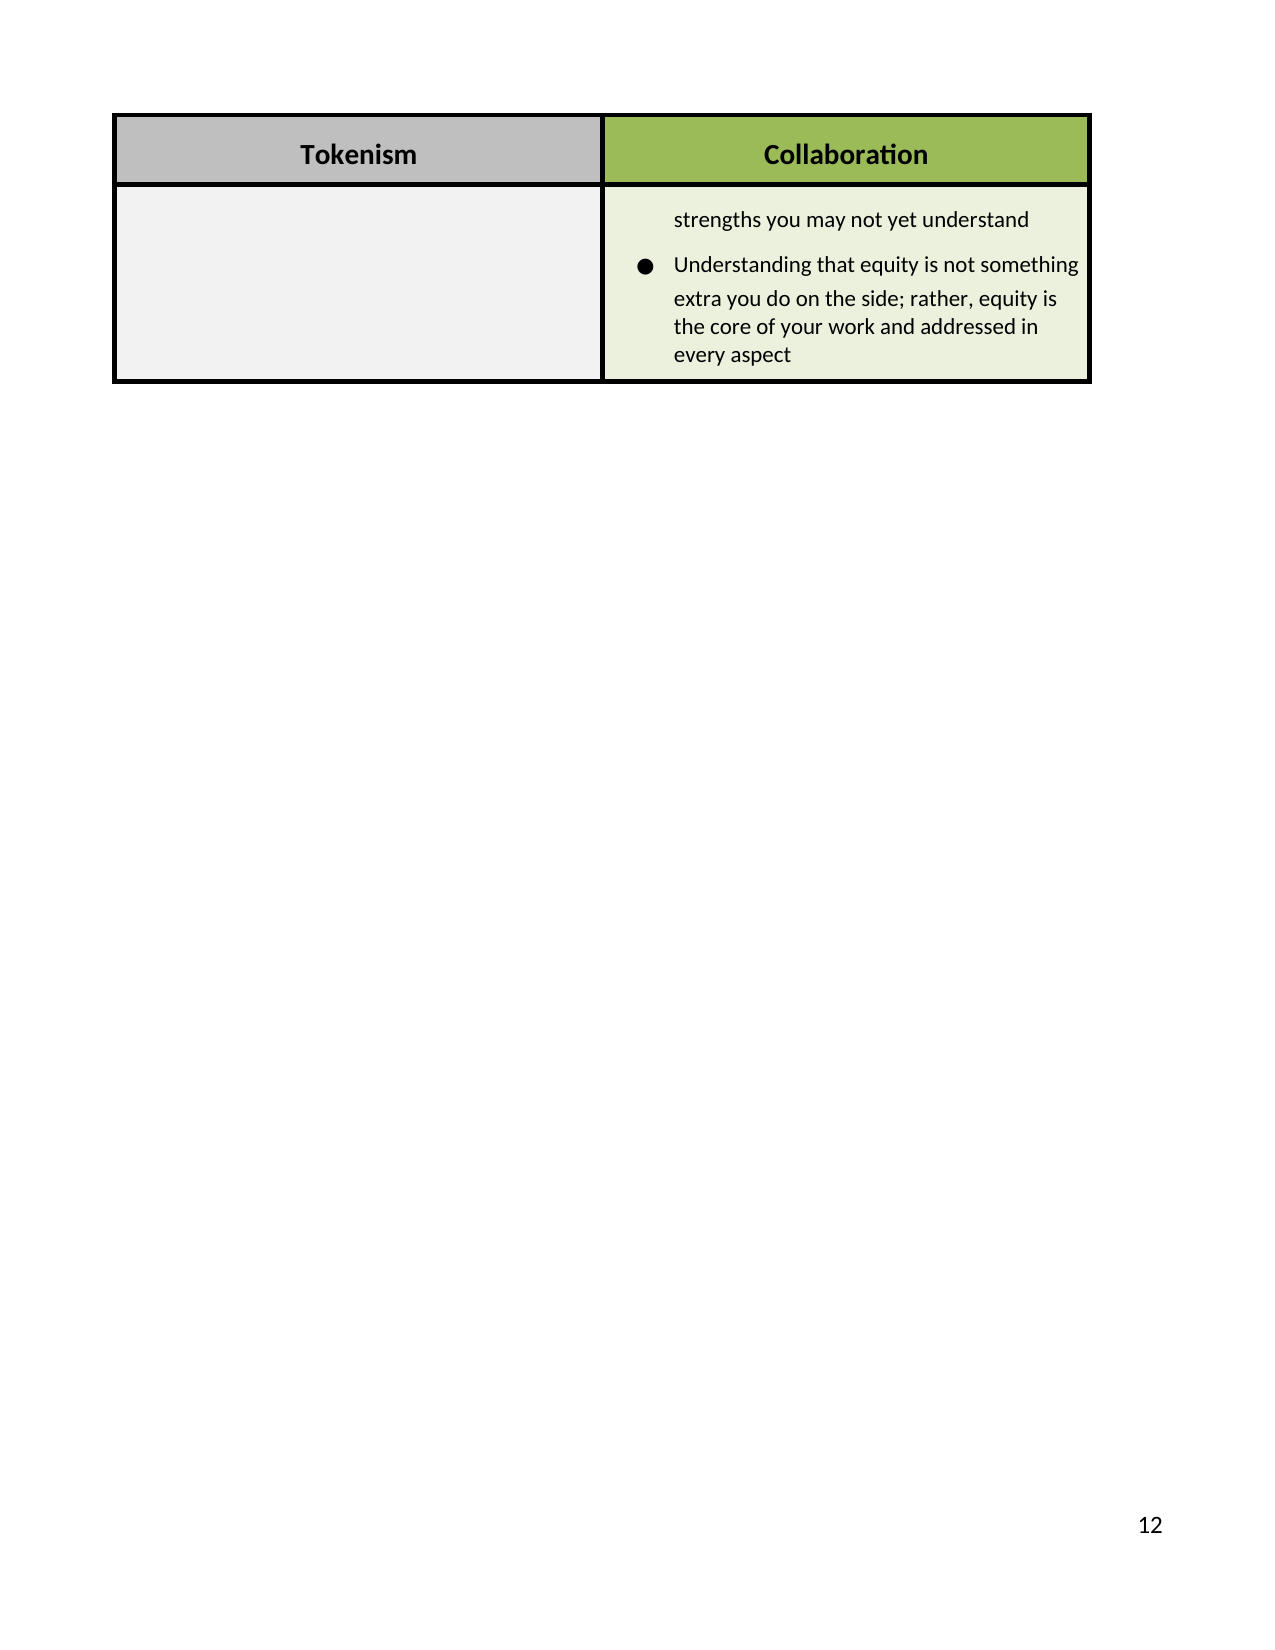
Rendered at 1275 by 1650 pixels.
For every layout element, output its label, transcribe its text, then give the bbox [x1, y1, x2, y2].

table_header Tokenism [117, 117, 600, 182]
table_header Collaboration [605, 117, 1087, 182]
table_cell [117, 187, 600, 379]
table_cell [605, 187, 1087, 379]
